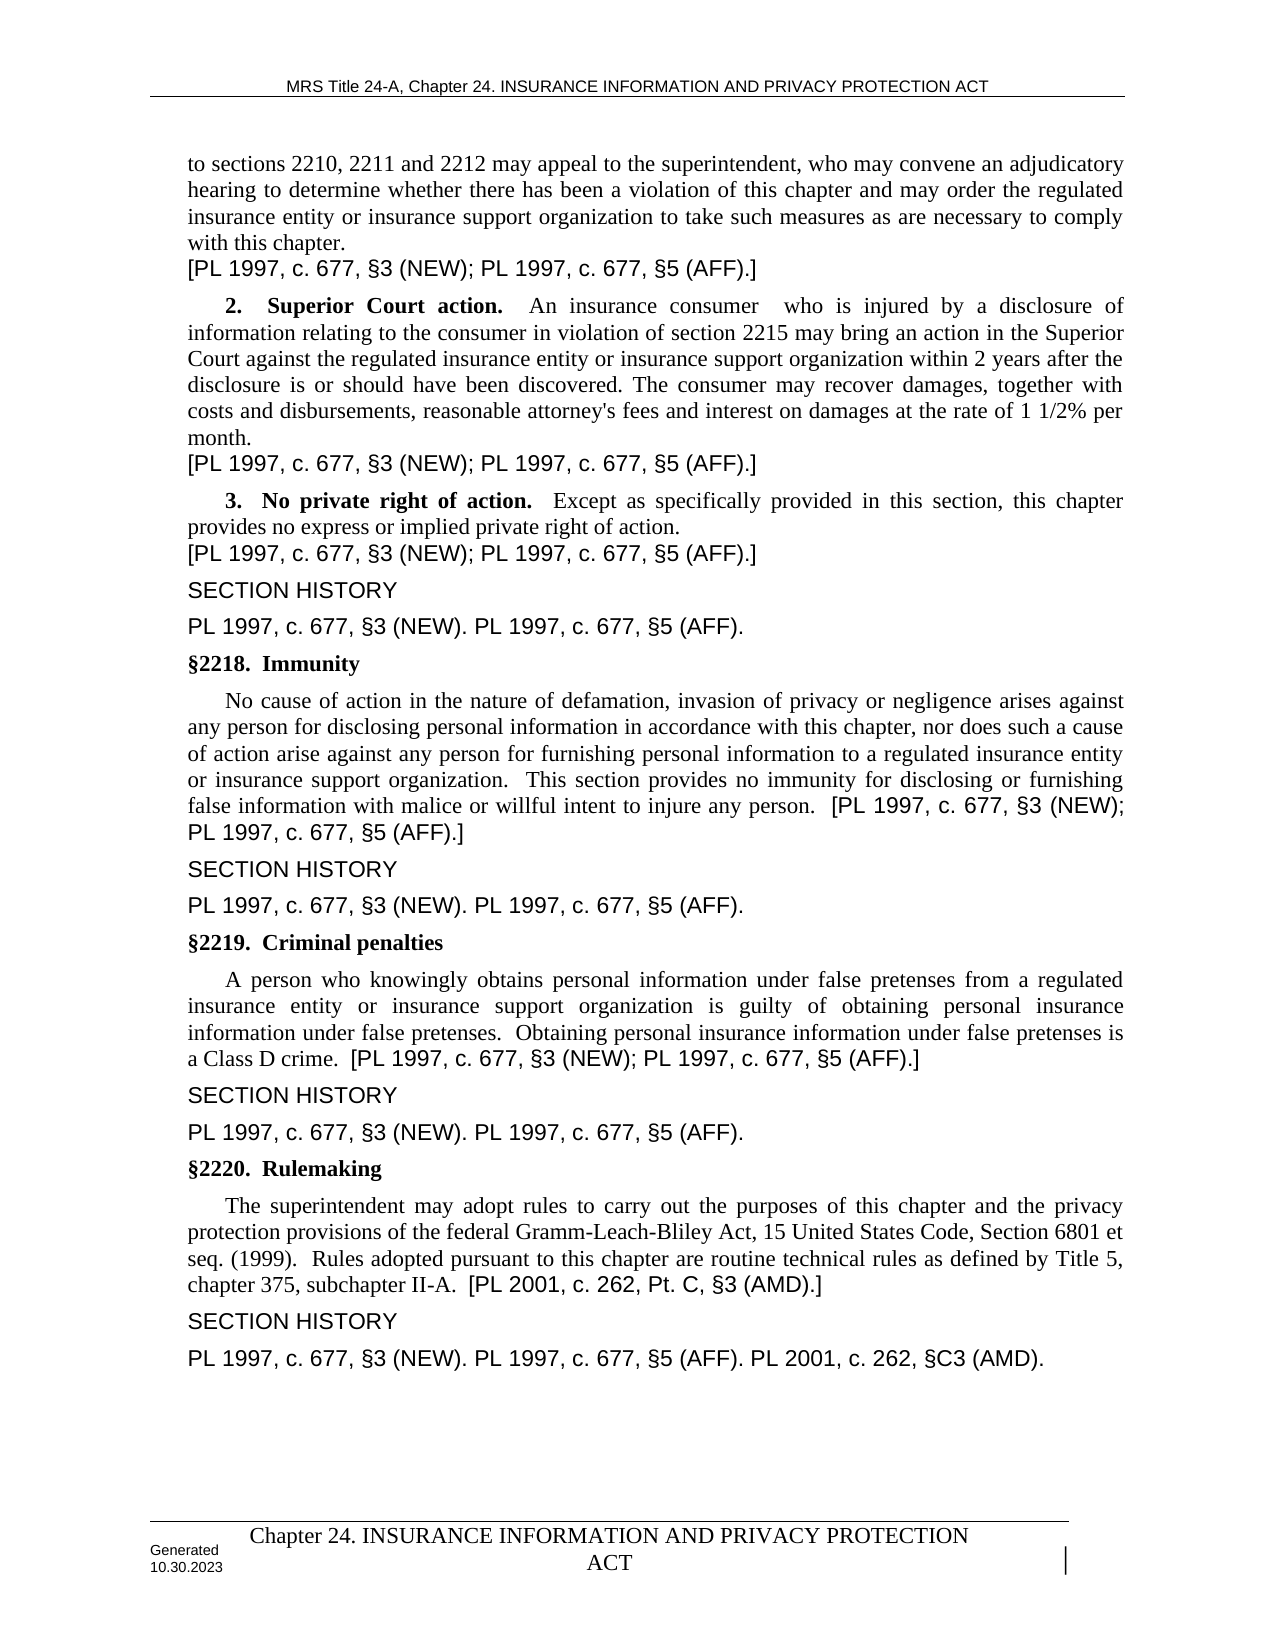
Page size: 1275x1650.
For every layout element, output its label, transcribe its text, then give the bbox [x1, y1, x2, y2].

text No cause of action in the nature of defamation, invasion of privacy or negligence arises against any person for disclosing personal information in accordance with this chapter, nor does such a cause of action arise against any person for furnishing personal information to a regulated insurance entity or insurance support organization. This section provides no immunity for disclosing or furnishing false information with malice or willful intent to injure any person. [PL 1997, c. 677, §3 (NEW); PL 1997, c. 677, §5 (AFF).] [187, 687, 1125, 845]
text [PL 1997, c. 677, §3 (NEW); PL 1997, c. 677, §5 (AFF).] [187, 450, 1125, 477]
text §2219. Criminal penalties [187, 929, 1125, 955]
text SECTION HISTORY [187, 1082, 1125, 1108]
text The superintendent may adopt rules to carry out the purposes of this chapter and the privacy protection provisions of the federal Gramm-Leach-Bliley Act, 15 United States Code, Section 6801 et seq. (1999). Rules adopted pursuant to this chapter are routine technical rules as defined by Title 5, chapter 375, subchapter II‑A. [PL 2001, c. 262, Pt. C, §3 (AMD).] [187, 1192, 1125, 1298]
text §2220. Rulemaking [187, 1155, 1125, 1182]
text PL 1997, c. 677, §3 (NEW). PL 1997, c. 677, §5 (AFF). PL 2001, c. 262, §C3 (AMD). [187, 1345, 1125, 1371]
text PL 1997, c. 677, §3 (NEW). PL 1997, c. 677, §5 (AFF). [187, 1118, 1125, 1145]
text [187, 150, 1125, 255]
text SECTION HISTORY [187, 856, 1125, 882]
text PL 1997, c. 677, §3 (NEW). PL 1997, c. 677, §5 (AFF). [187, 892, 1125, 919]
text SECTION HISTORY [187, 577, 1125, 603]
text §2218. Immunity [187, 650, 1125, 676]
text 2. Superior Court action. An insurance consumer who is injured by a disclosure of information relating to the consumer in violation of section 2215 may bring an action in the Superior Court against the regulated insurance entity or insurance support organization within 2 years after the disclosure is or should have been discovered. The consumer may recover damages, together with costs and disbursements, reasonable attorney's fees and interest on damages at the rate of 1 1/2% per month. [187, 292, 1125, 450]
text PL 1997, c. 677, §3 (NEW). PL 1997, c. 677, §5 (AFF). [187, 613, 1125, 640]
text 3. No private right of action. Except as specifically provided in this section, this chapter provides no express or implied private right of action. [187, 487, 1125, 540]
text SECTION HISTORY [187, 1308, 1125, 1334]
text [PL 1997, c. 677, §3 (NEW); PL 1997, c. 677, §5 (AFF).] [187, 255, 1125, 282]
text A person who knowingly obtains personal information under false pretenses from a regulated insurance entity or insurance support organization is guilty of obtaining personal insurance information under false pretenses. Obtaining personal insurance information under false pretenses is a Class D crime. [PL 1997, c. 677, §3 (NEW); PL 1997, c. 677, §5 (AFF).] [187, 966, 1125, 1071]
text [PL 1997, c. 677, §3 (NEW); PL 1997, c. 677, §5 (AFF).] [187, 540, 1125, 566]
